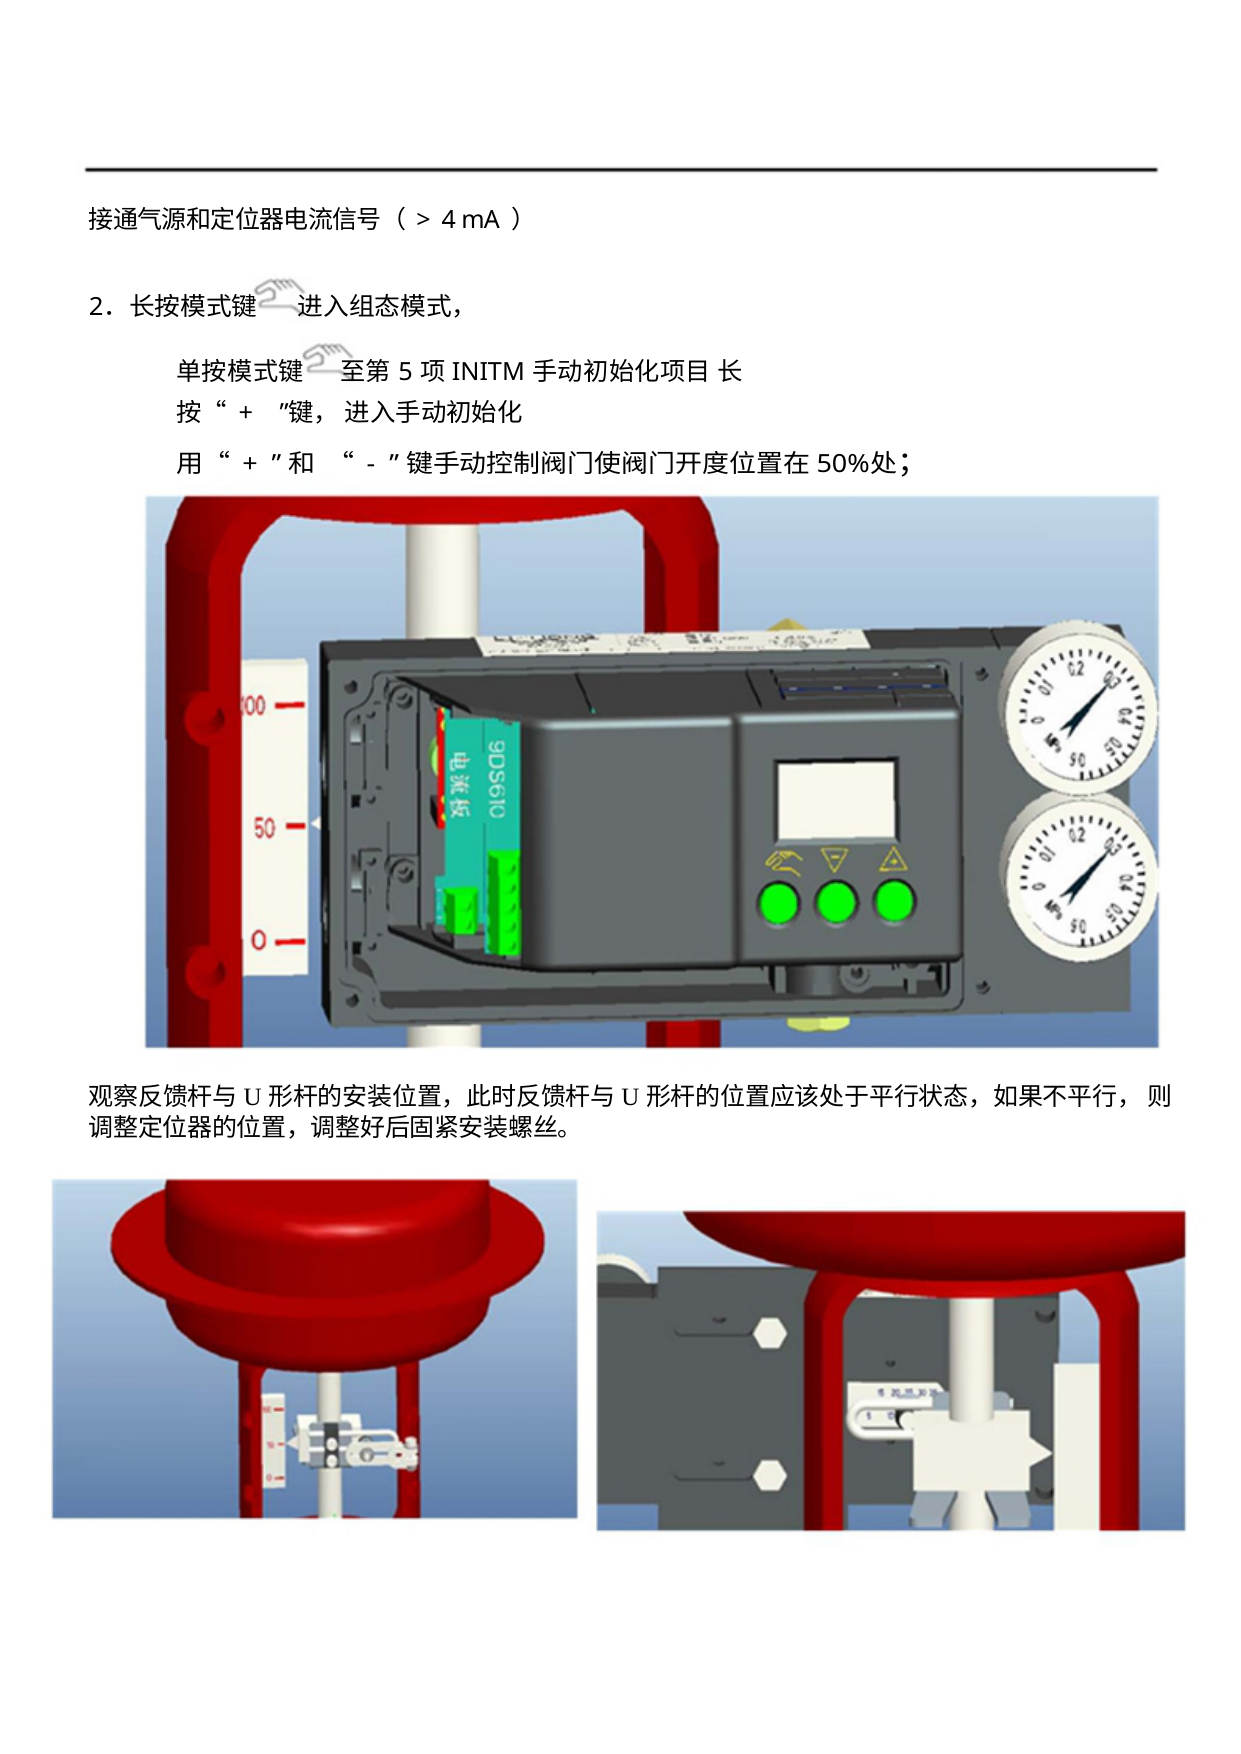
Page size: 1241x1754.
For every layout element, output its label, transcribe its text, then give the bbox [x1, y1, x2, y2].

text 用“ + ” 和 “ - ” 键手动控制阀门使阀门开度位置在 50%处； [176, 445, 1240, 479]
picture [0, 0, 1240, 1754]
text 观察反馈杆与 U 形杆的安装位置，此时反馈杆与 U 形杆的位置应该处于平行状态，如果不平行， 则调整定位器的位置，调整好后固紧安装螺丝。 [88, 1081, 1172, 1143]
text 接通气源和定位器电流信号（ > 4 mA ） [88, 205, 1240, 234]
text 单按模式键 至第 5 项 INITM 手动初始化项目 长按“ + ”键， 进入手动初始化 [176, 347, 743, 430]
text 2．长按模式键 进入组态模式， [88, 293, 1240, 322]
